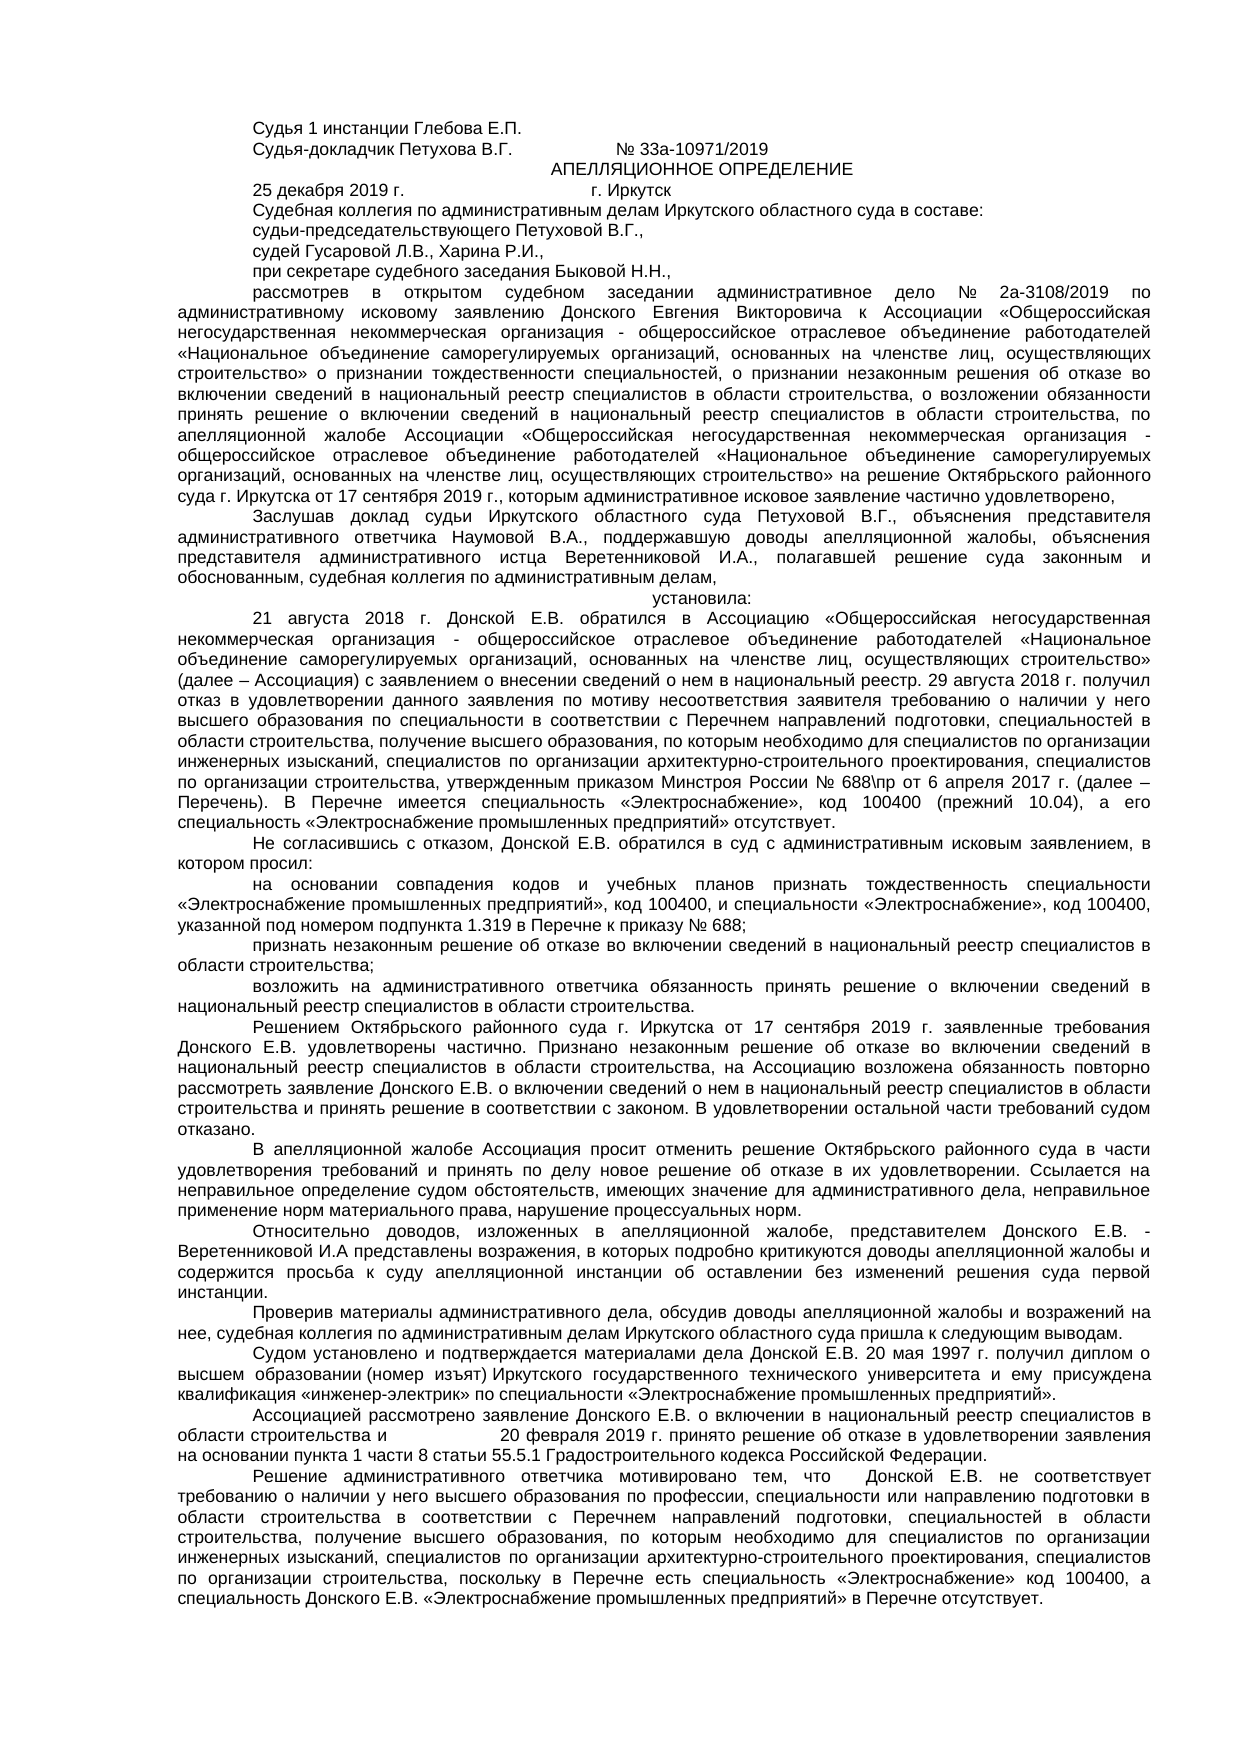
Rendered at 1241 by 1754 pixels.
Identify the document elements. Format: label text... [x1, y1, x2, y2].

text 25 декабря 2019 г. г. Иркутск [177, 179, 1152, 200]
text рассмотрев в открытом судебном заседании административное дело № 2а-3108/2019 по административному исковому заявлению Донского Евгения Викторовича к Ассоциации «Общероссийская негосударственная некоммерческая организация - общероссийское отраслевое объединение работодателей «Национальное объединение саморегулируемых организаций, основанных на членстве лиц, осуществляющих строительство» о признании тождественности специальностей, о признании незаконным решения об отказе во включении сведений в национальный реестр специалистов в области строительства, о возложении обязанности принять решение о включении сведений в национальный реестр специалистов в области строительства, по апелляционной жалобе Ассоциации «Общероссийская негосударственная некоммерческая организация - общероссийское отраслевое объединение работодателей «Национальное объединение саморегулируемых организаций, основанных на членстве лиц, осуществляющих строительство» на решение Октябрьского районного суда г. Иркутска от 17 сентября 2019 г., которым административное исковое заявление частично удовлетворено, [177, 281, 1152, 506]
text Решением Октябрьского районного суда г. Иркутска от 17 сентября 2019 г. заявленные требования Донского Е.В. удовлетворены частично. Признано незаконным решение об отказе во включении сведений в национальный реестр специалистов в области строительства, на Ассоциацию возложена обязанность повторно рассмотреть заявление Донского Е.В. о включении сведений о нем в национальный реестр специалистов в области строительства и принять решение в соответствии с законом. В удовлетворении остальной части требований судом отказано. [177, 1016, 1152, 1139]
text возложить на административного ответчика обязанность принять решение о включении сведений в национальный реестр специалистов в области строительства. [177, 976, 1152, 1016]
text Судом установлено и подтверждается материалами дела Донской Е.В. 20 мая 1997 г. получил диплом о высшем образовании (номер изъят) Иркутского государственного технического университета и ему присуждена квалификация «инженер-электрик» по специальности «Электроснабжение промышленных предприятий». [177, 1343, 1152, 1404]
text судей Гусаровой Л.В., Харина Р.И., [177, 241, 1152, 261]
text судьи-председательствующего Петуховой В.Г., [177, 220, 1152, 241]
text Судья 1 инстанции Глебова Е.П. [177, 118, 1152, 138]
text Ассоциацией рассмотрено заявление Донского Е.В. о включении в национальный реестр специалистов в области строительства и 20 февраля 2019 г. принято решение об отказе в удовлетворении заявления на основании пункта 1 части 8 статьи 55.5.1 Градостроительного кодекса Российской Федерации. [177, 1404, 1152, 1466]
text Заслушав доклад судьи Иркутского областного суда Петуховой В.Г., объяснения представителя административного ответчика Наумовой В.А., поддержавшую доводы апелляционной жалобы, объяснения представителя административного истца Веретенниковой И.А., полагавшей решение суда законным и обоснованным, судебная коллегия по административным делам, [177, 506, 1152, 588]
text при секретаре судебного заседания Быковой Н.Н., [177, 261, 1152, 281]
text АПЕЛЛЯЦИОННОЕ ОПРЕДЕЛЕНИЕ [177, 159, 1152, 179]
text признать незаконным решение об отказе во включении сведений в национальный реестр специалистов в области строительства; [177, 935, 1152, 976]
text Судья-докладчик Петухова В.Г. № 33а-10971/2019 [177, 138, 1152, 159]
text Судебная коллегия по административным делам Иркутского областного суда в составе: [177, 200, 1152, 220]
text Решение административного ответчика мотивировано тем, что Донской Е.В. не соответствует требованию о наличии у него высшего образования по профессии, специальности или направлению подготовки в области строительства в соответствии с Перечнем направлений подготовки, специальностей в области строительства, получение высшего образования, по которым необходимо для специалистов по организации инженерных изысканий, специалистов по организации архитектурно-строительного проектирования, специалистов по организации строительства, поскольку в Перечне есть специальность «Электроснабжение» код 100400, а специальность Донского Е.В. «Электроснабжение промышленных предприятий» в Перечне отсутствует. [177, 1466, 1152, 1608]
text на основании совпадения кодов и учебных планов признать тождественность специальности «Электроснабжение промышленных предприятий», код 100400, и специальности «Электроснабжение», код 100400, указанной под номером подпункта 1.319 в Перечне к приказу № 688; [177, 873, 1152, 935]
text 21 августа 2018 г. Донской Е.В. обратился в Ассоциацию «Общероссийская негосударственная некоммерческая организация - общероссийское отраслевое объединение работодателей «Национальное объединение саморегулируемых организаций, основанных на членстве лиц, осуществляющих строительство» (далее – Ассоциация) с заявлением о внесении сведений о нем в национальный реестр. 29 августа 2018 г. получил отказ в удовлетворении данного заявления по мотиву несоответствия заявителя требованию о наличии у него высшего образования по специальности в соответствии с Перечнем направлений подготовки, специальностей в области строительства, получение высшего образования, по которым необходимо для специалистов по организации инженерных изысканий, специалистов по организации архитектурно-строительного проектирования, специалистов по организации строительства, утвержденным приказом Минстроя России № 688\пр от 6 апреля 2017 г. (далее – Перечень). В Перечне имеется специальность «Электроснабжение», код 100400 (прежний 10.04), а его специальность «Электроснабжение промышленных предприятий» отсутствует. [177, 608, 1152, 833]
text Не согласившись с отказом, Донской Е.В. обратился в суд с административным исковым заявлением, в котором просил: [177, 833, 1152, 873]
text Относительно доводов, изложенных в апелляционной жалобе, представителем Донского Е.В. - Веретенниковой И.А представлены возражения, в которых подробно критикуются доводы апелляционной жалобы и содержится просьба к суду апелляционной инстанции об оставлении без изменений решения суда первой инстанции. [177, 1221, 1152, 1302]
text Проверив материалы административного дела, обсудив доводы апелляционной жалобы и возражений на нее, судебная коллегия по административным делам Иркутского областного суда пришла к следующим выводам. [177, 1302, 1152, 1343]
text В апелляционной жалобе Ассоциация просит отменить решение Октябрьского районного суда в части удовлетворения требований и принять по делу новое решение об отказе в их удовлетворении. Ссылается на неправильное определение судом обстоятельств, имеющих значение для административного дела, неправильное применение норм материального права, нарушение процессуальных норм. [177, 1139, 1152, 1221]
text установила: [177, 588, 1152, 608]
